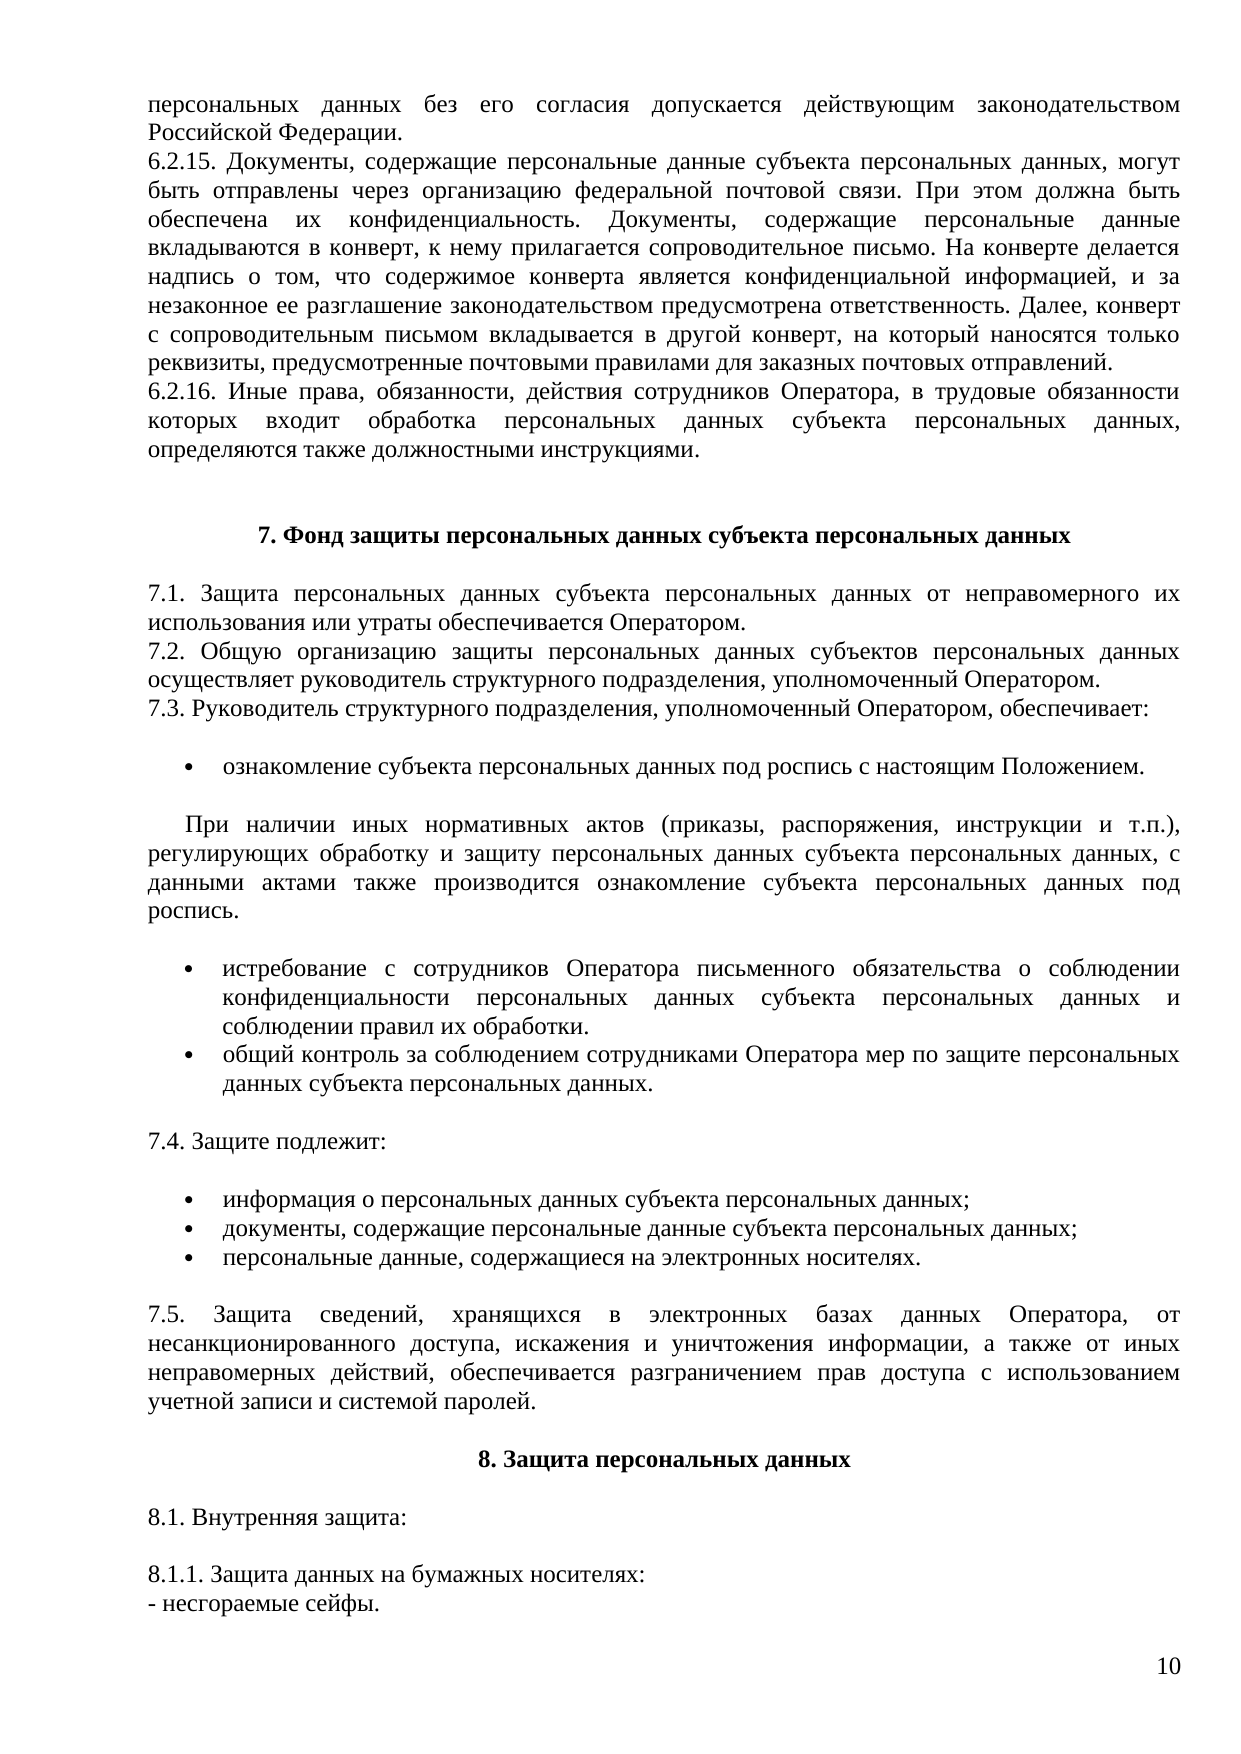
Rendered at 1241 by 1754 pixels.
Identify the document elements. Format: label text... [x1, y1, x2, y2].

text 6.2.16. Иные права, обязанности, действия сотрудников Оператора, в трудовые обязанности которых входит обработка персональных данных субъекта персональных данных, определяются также должностными инструкциями. [148, 376, 1181, 462]
list истребование с сотрудников Оператора письменного обязательства о соблюдении конфиденциальности персональных данных субъекта персональных данных и соблюдении правил их обработки. [185, 953, 1181, 1039]
list информация о персональных данных субъекта персональных данных; [185, 1184, 1181, 1213]
text - несгораемые сейфы. [148, 1588, 1181, 1617]
text 7.3. Руководитель структурного подразделения, уполномоченный Оператором, обеспечивает: [148, 693, 1181, 722]
text 7.4. Защите подлежит: [148, 1126, 1181, 1155]
text 6.2.15. Документы, содержащие персональные данные субъекта персональных данных, могут быть отправлены через организацию федеральной почтовой связи. При этом должна быть обеспечена их конфиденциальность. Документы, содержащие персональные данные вкладываются в конверт, к нему прилагается сопроводительное письмо. На конверте делается надпись о том, что содержимое конверта является конфиденциальной информацией, и за незаконное ее разглашение законодательством предусмотрена ответственность. Далее, конверт с сопроводительным письмом вкладывается в другой конверт, на который наносятся только реквизиты, предусмотренные почтовыми правилами для заказных почтовых отправлений. [148, 146, 1181, 376]
text 8.1.1. Защита данных на бумажных носителях: [148, 1559, 1181, 1588]
list документы, содержащие персональные данные субъекта персональных данных; [185, 1213, 1181, 1242]
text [148, 89, 1181, 146]
text 8. Защита персональных данных [148, 1444, 1181, 1472]
list персональные данные, содержащиеся на электронных носителях. [185, 1242, 1181, 1270]
text 7.1. Защита персональных данных субъекта персональных данных от неправомерного их использования или утраты обеспечивается Оператором. [148, 578, 1181, 636]
subtitle 7. Фонд защиты персональных данных субъекта персональных данных [148, 520, 1181, 549]
list ознакомление субъекта персональных данных под роспись с настоящим Положением. [185, 751, 1181, 780]
text При наличии иных нормативных актов (приказы, распоряжения, инструкции и т.п.), регулирующих обработку и защиту персональных данных субъекта персональных данных, с данными актами также производится ознакомление субъекта персональных данных под роспись. [148, 809, 1181, 924]
text 7.2. Общую организацию защиты персональных данных субъектов персональных данных осуществляет руководитель структурного подразделения, уполномоченный Оператором. [148, 636, 1181, 693]
text 8.1. Внутренняя защита: [148, 1502, 1181, 1530]
list общий контроль за соблюдением сотрудниками Оператора мер по защите персональных данных субъекта персональных данных. [185, 1039, 1181, 1097]
text 7.5. Защита сведений, хранящихся в электронных базах данных Оператора, от несанкционированного доступа, искажения и уничтожения информации, а также от иных неправомерных действий, обеспечивается разграничением прав доступа с использованием учетной записи и системой паролей. [148, 1299, 1181, 1414]
